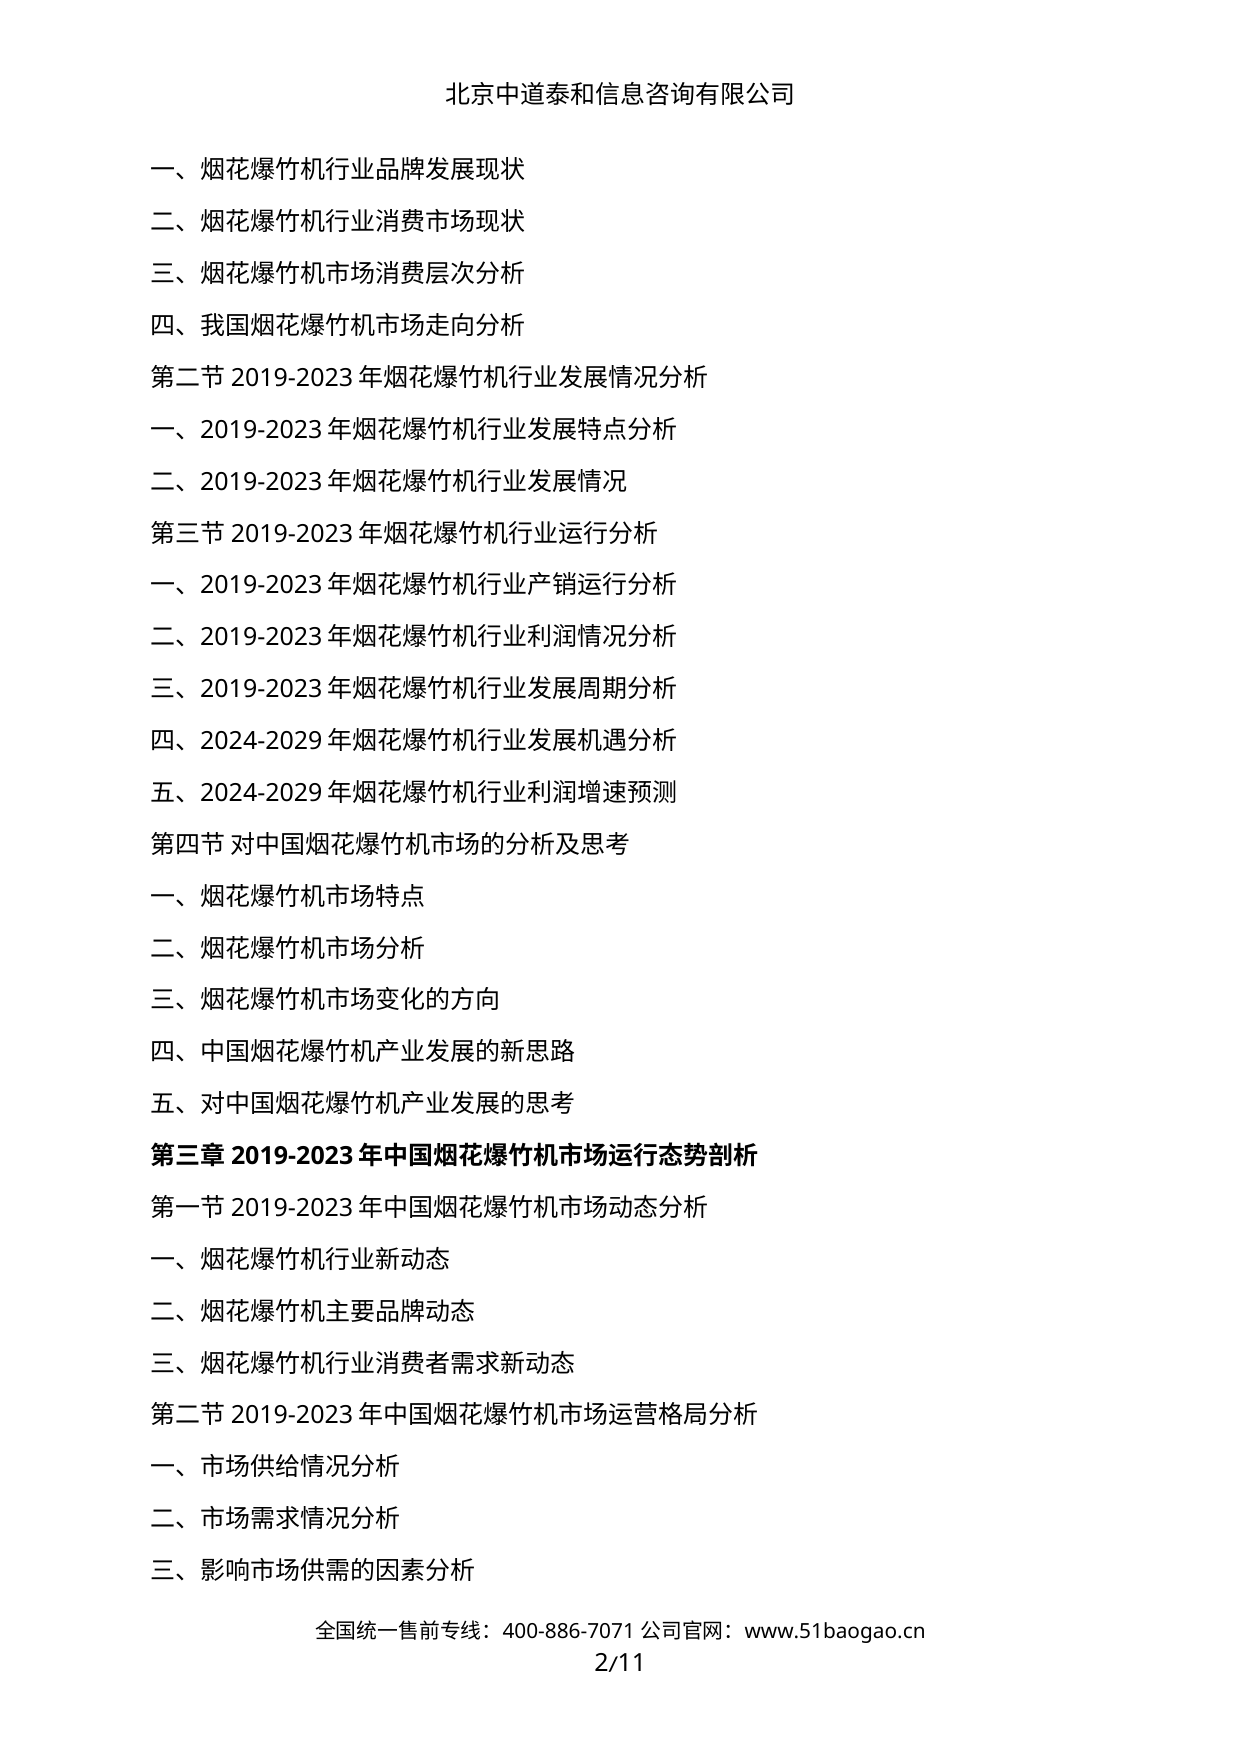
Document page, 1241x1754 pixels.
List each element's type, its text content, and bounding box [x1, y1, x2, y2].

text 三、影响市场供需的因素分析 [150, 1551, 1090, 1587]
text 第二节 2019-2023年烟花爆竹机行业发展情况分析 [150, 357, 1090, 394]
text 二、烟花爆竹机行业消费市场现状 [150, 202, 1090, 238]
text 一、烟花爆竹机市场特点 [150, 876, 1090, 912]
text 三、烟花爆竹机市场变化的方向 [150, 980, 1090, 1016]
text 第三章 2019-2023年中国烟花爆竹机市场运行态势剖析 [150, 1136, 1090, 1172]
text 二、烟花爆竹机市场分析 [150, 928, 1090, 964]
text 五、对中国烟花爆竹机产业发展的思考 [150, 1084, 1090, 1120]
text 一、2019-2023年烟花爆竹机行业产销运行分析 [150, 565, 1090, 601]
text 第三节 2019-2023年烟花爆竹机行业运行分析 [150, 513, 1090, 549]
text 二、2019-2023年烟花爆竹机行业发展情况 [150, 461, 1090, 497]
text 三、烟花爆竹机行业消费者需求新动态 [150, 1343, 1090, 1379]
text 二、2019-2023年烟花爆竹机行业利润情况分析 [150, 617, 1090, 653]
text 四、我国烟花爆竹机市场走向分析 [150, 306, 1090, 342]
text 第二节 2019-2023年中国烟花爆竹机市场运营格局分析 [150, 1395, 1090, 1431]
text 二、烟花爆竹机主要品牌动态 [150, 1291, 1090, 1327]
text 一、市场供给情况分析 [150, 1447, 1090, 1483]
text 三、烟花爆竹机市场消费层次分析 [150, 254, 1090, 290]
text 二、市场需求情况分析 [150, 1499, 1090, 1535]
text 四、中国烟花爆竹机产业发展的新思路 [150, 1032, 1090, 1068]
text 第一节 2019-2023年中国烟花爆竹机市场动态分析 [150, 1187, 1090, 1224]
text 一、2019-2023年烟花爆竹机行业发展特点分析 [150, 409, 1090, 446]
text 五、2024-2029年烟花爆竹机行业利润增速预测 [150, 772, 1090, 809]
text 三、2019-2023年烟花爆竹机行业发展周期分析 [150, 669, 1090, 705]
text 一、烟花爆竹机行业品牌发展现状 [150, 150, 1090, 186]
text 第四节 对中国烟花爆竹机市场的分析及思考 [150, 824, 1090, 861]
text 一、烟花爆竹机行业新动态 [150, 1239, 1090, 1276]
text 四、2024-2029年烟花爆竹机行业发展机遇分析 [150, 721, 1090, 757]
